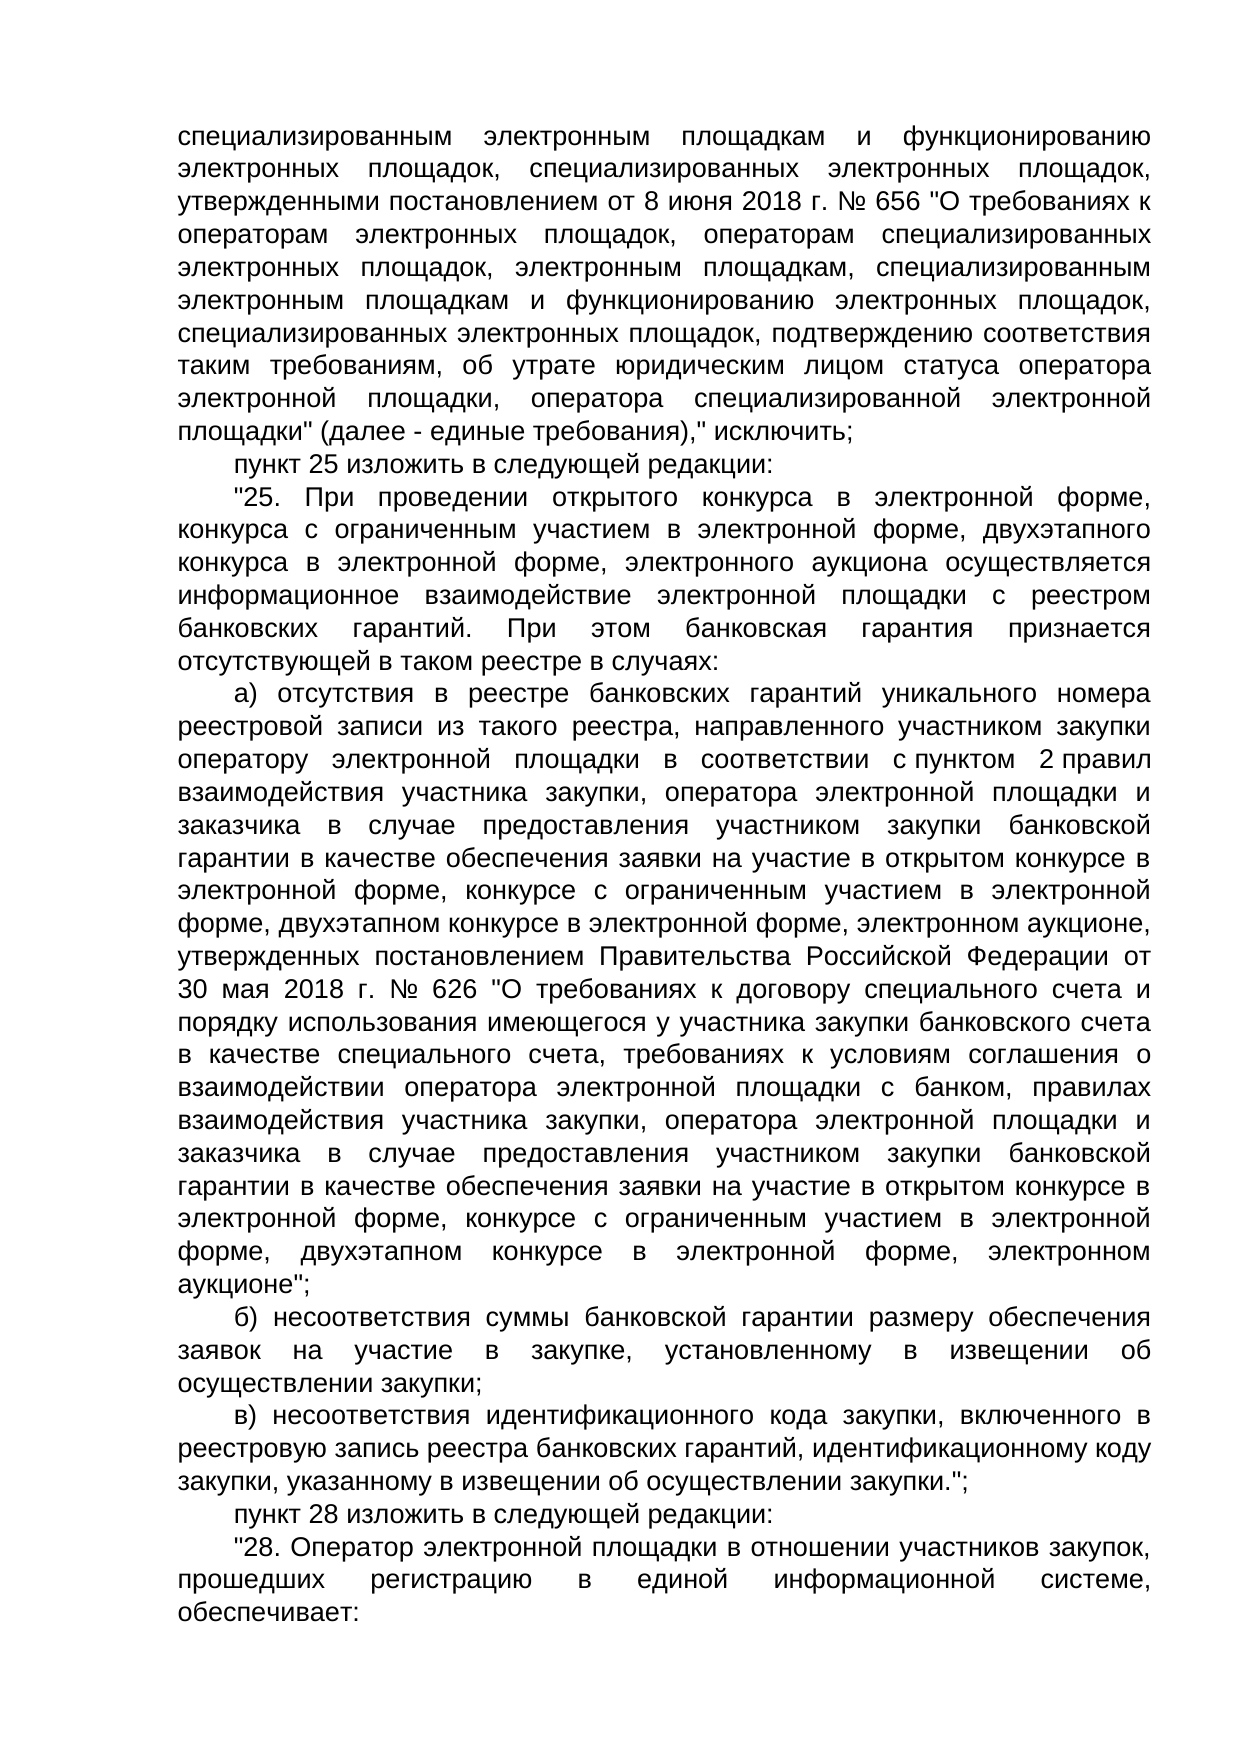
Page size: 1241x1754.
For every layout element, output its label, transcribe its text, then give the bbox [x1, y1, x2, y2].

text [177, 118, 1152, 446]
text б) несоответствия суммы банковской гарантии размеру обеспечения заявок на участие в закупке, установленному в извещении об осуществлении закупки; [177, 1299, 1152, 1398]
text в) несоответствия идентификационного кода закупки, включенного в реестровую запись реестра банковских гарантий, идентификационному коду закупки, указанному в извещении об осуществлении закупки."; [177, 1398, 1152, 1496]
text "25. При проведении открытого конкурса в электронной форме, конкурса с ограниченным участием в электронной форме, двухэтапного конкурса в электронной форме, электронного аукциона осуществляется информационное взаимодействие электронной площадки с реестром банковских гарантий. При этом банковская гарантия признается отсутствующей в таком реестре в случаях: [177, 479, 1152, 676]
text пункт 25 изложить в следующей редакции: [177, 446, 1152, 479]
text а) отсутствия в реестре банковских гарантий уникального номера реестровой записи из такого реестра, направленного участником закупки оператору электронной площадки в соответствии с пунктом 2 правил взаимодействия участника закупки, оператора электронной площадки и заказчика в случае предоставления участником закупки банковской гарантии в качестве обеспечения заявки на участие в открытом конкурсе в электронной форме, конкурсе с ограниченным участием в электронной форме, двухэтапном конкурсе в электронной форме, электронном аукционе, утвержденных постановлением Правительства Российской Федерации от 30 мая 2018 г. № 626 "О требованиях к договору специального счета и порядку использования имеющегося у участника закупки банковского счета в качестве специального счета, требованиях к условиям соглашения о взаимодействии оператора электронной площадки с банком, правилах взаимодействия участника закупки, оператора электронной площадки и заказчика в случае предоставления участником закупки банковской гарантии в качестве обеспечения заявки на участие в открытом конкурсе в электронной форме, конкурсе с ограниченным участием в электронной форме, двухэтапном конкурсе в электронной форме, электронном аукционе"; [177, 676, 1152, 1299]
text "28. Оператор электронной площадки в отношении участников закупок, прошедших регистрацию в единой информационной системе, обеспечивает: [177, 1529, 1152, 1627]
text пункт 28 изложить в следующей редакции: [177, 1496, 1152, 1529]
